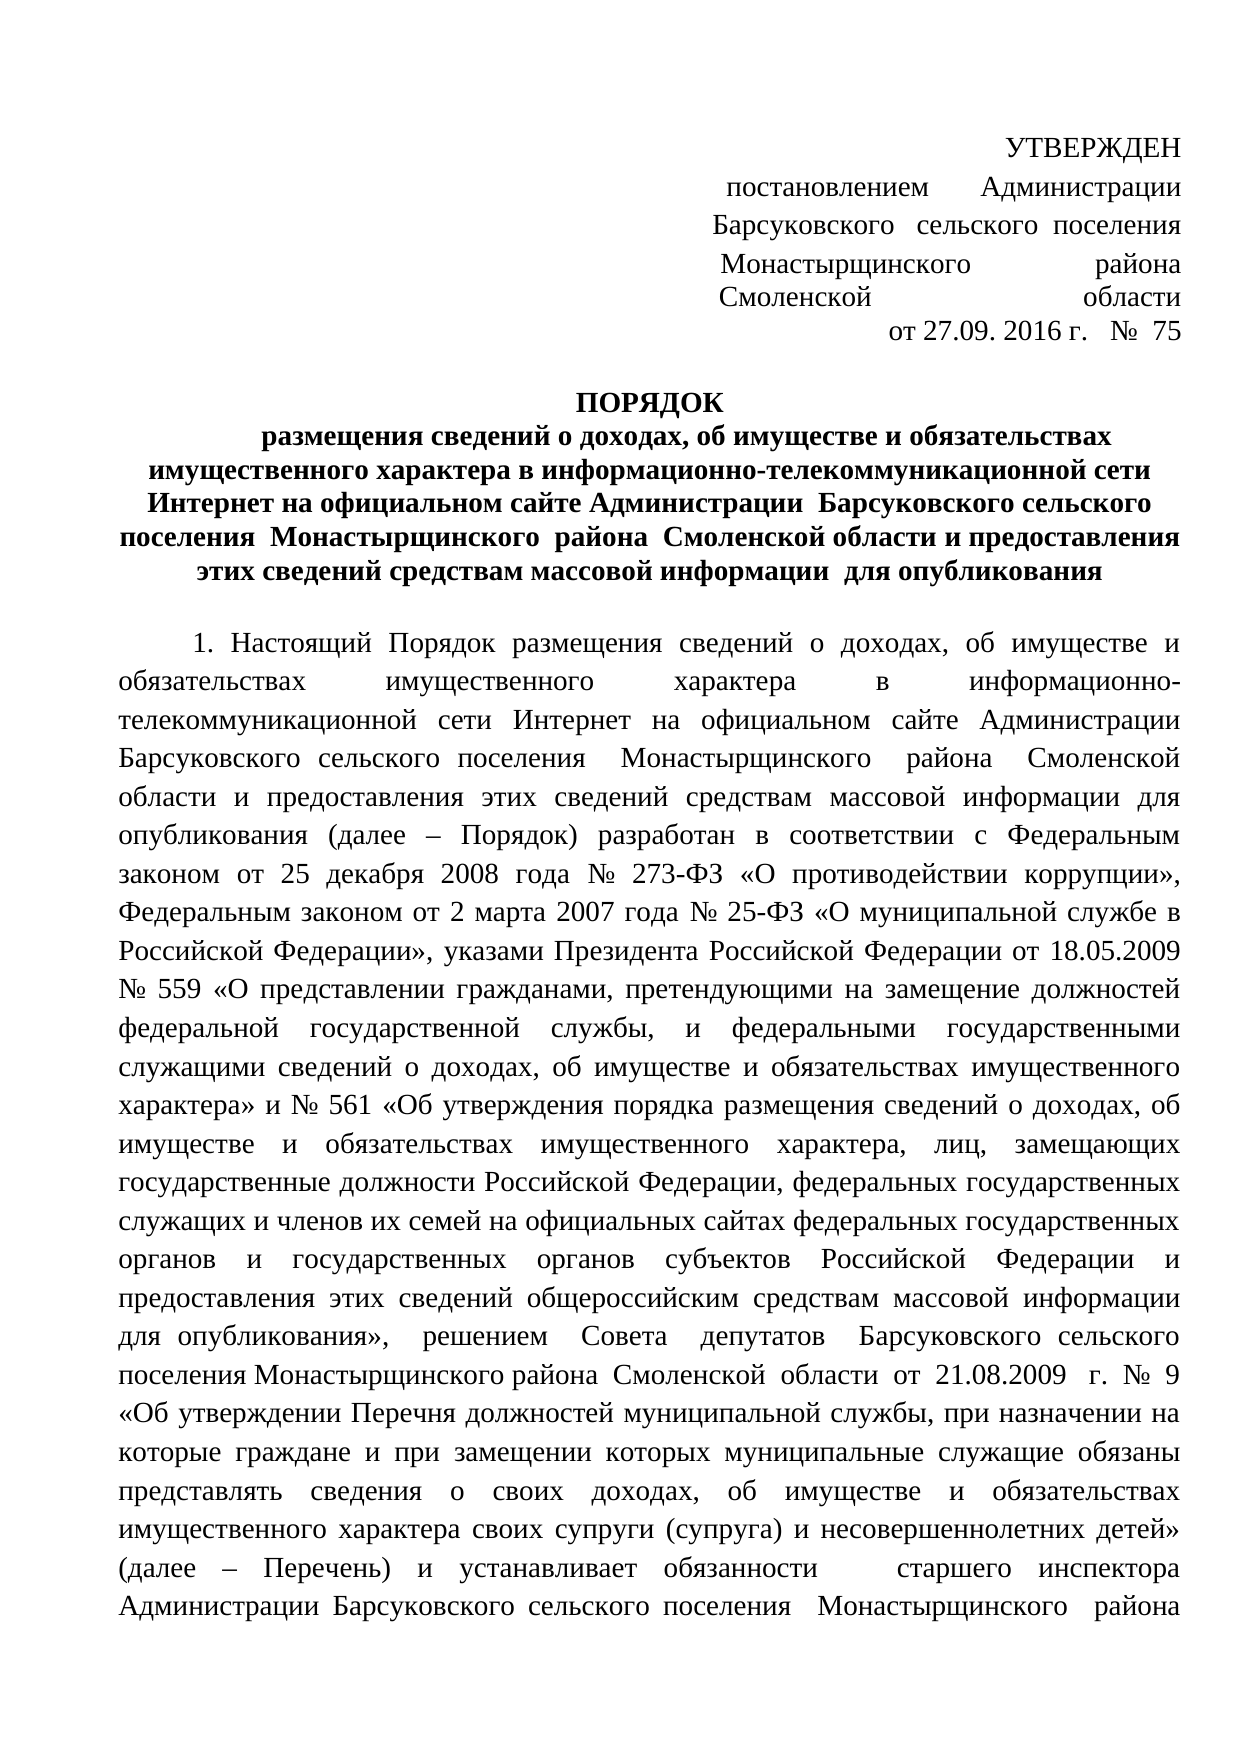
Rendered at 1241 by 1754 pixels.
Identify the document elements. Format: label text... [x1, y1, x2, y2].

text от 27.09. 2016 г. № 75 [118, 313, 1181, 346]
text Барсуковского сельского поселения [118, 207, 1181, 241]
text Смоленской области [118, 279, 1181, 313]
text размещения сведений о доходах, об имуществе и обязательствах имущественного характера в информационно-телекоммуникационной сети Интернет на официальном сайте Администрации Барсуковского сельского поселения Монастырщинского района Смоленской области и предоставления этих сведений средствам массовой информации для опубликования [118, 418, 1181, 586]
text ПОРЯДОК [118, 385, 1181, 418]
text Монастырщинского района [118, 246, 1181, 279]
text постановлением Администрации [118, 169, 1181, 202]
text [118, 625, 1181, 1622]
text УТВЕРЖДЕН [118, 130, 1181, 163]
